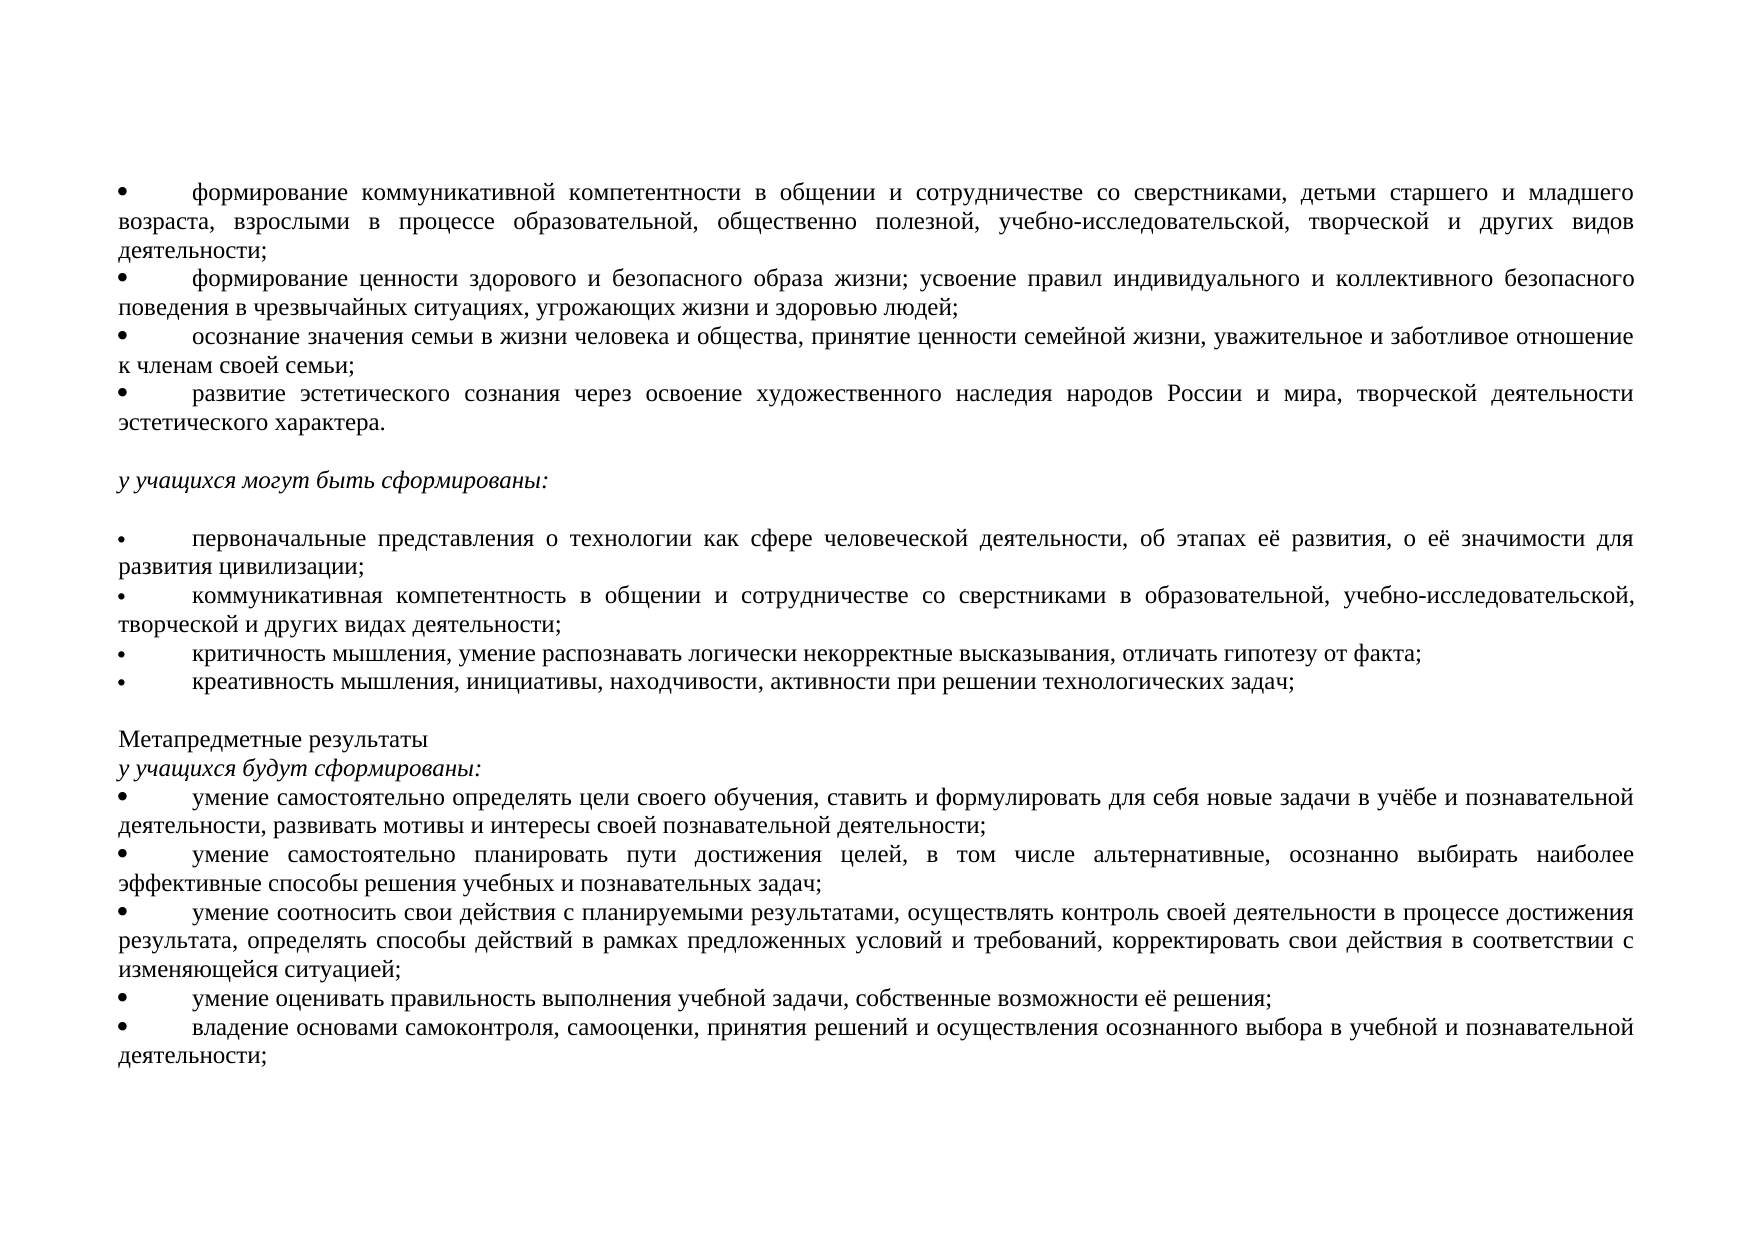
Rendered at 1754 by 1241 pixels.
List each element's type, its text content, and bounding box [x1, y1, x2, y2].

list умение оценивать правильность выполнения учебной задачи, собственные возможности её решения; [118, 983, 1636, 1012]
list критичность мышления, умение распознавать логически некорректные высказывания, отличать гипотезу от факта; [118, 638, 1636, 666]
list формирование коммуникативной компетентности в общении и сотрудничестве со сверстниками, детьми старшего и младшего возраста, взрослыми в процессе образовательной, общественно полезной, учебно-исследовательской, творческой и других видов деятельности; [118, 177, 1636, 263]
list креативность мышления, инициативы, находчивости, активности при решении технологических задач; [118, 666, 1636, 695]
text у учащихся будут сформированы: [118, 753, 1636, 782]
list владение основами самоконтроля, самооценки, принятия решений и осуществления осознанного выбора в учебной и познавательной деятельности; [118, 1012, 1636, 1069]
list умение самостоятельно определять цели своего обучения, ставить и формулировать для себя новые задачи в учёбе и познавательной деятельности, развивать мотивы и интересы своей познавательной деятельности; [118, 782, 1636, 839]
list умение соотносить свои действия с планируемыми результатами, осуществлять контроль своей деятельности в процессе достижения результата, определять способы действий в рамках предложенных условий и требований, корректировать свои действия в соответствии с изменяющейся ситуацией; [118, 897, 1636, 983]
list умение самостоятельно планировать пути достижения целей, в том числе альтернативные, осознанно выбирать наиболее эффективные способы решения учебных и познавательных задач; [118, 839, 1636, 897]
list первоначальные представления о технологии как сфере человеческой деятельности, об этапах её развития, о её значимости для развития цивилизации; [118, 523, 1636, 580]
list формирование ценности здорового и безопасного образа жизни; усвоение правил индивидуального и коллективного безопасного поведения в чрезвычайных ситуациях, угрожающих жизни и здоровью людей; [118, 263, 1636, 321]
text у учащихся могут быть сформированы: [118, 465, 1636, 493]
list коммуникативная компетентность в общении и сотрудничестве со сверстниками в образовательной, учебно-исследовательской, творческой и других видах деятельности; [118, 580, 1636, 638]
list развитие эстетического сознания через освоение художественного наследия народов России и мира, творческой деятельности эстетического характера. [118, 378, 1636, 436]
list осознание значения семьи в жизни человека и общества, принятие ценности семейной жизни, уважительное и заботливое отношение к членам своей семьи; [118, 321, 1636, 378]
text Метапредметные результаты [118, 724, 1636, 753]
